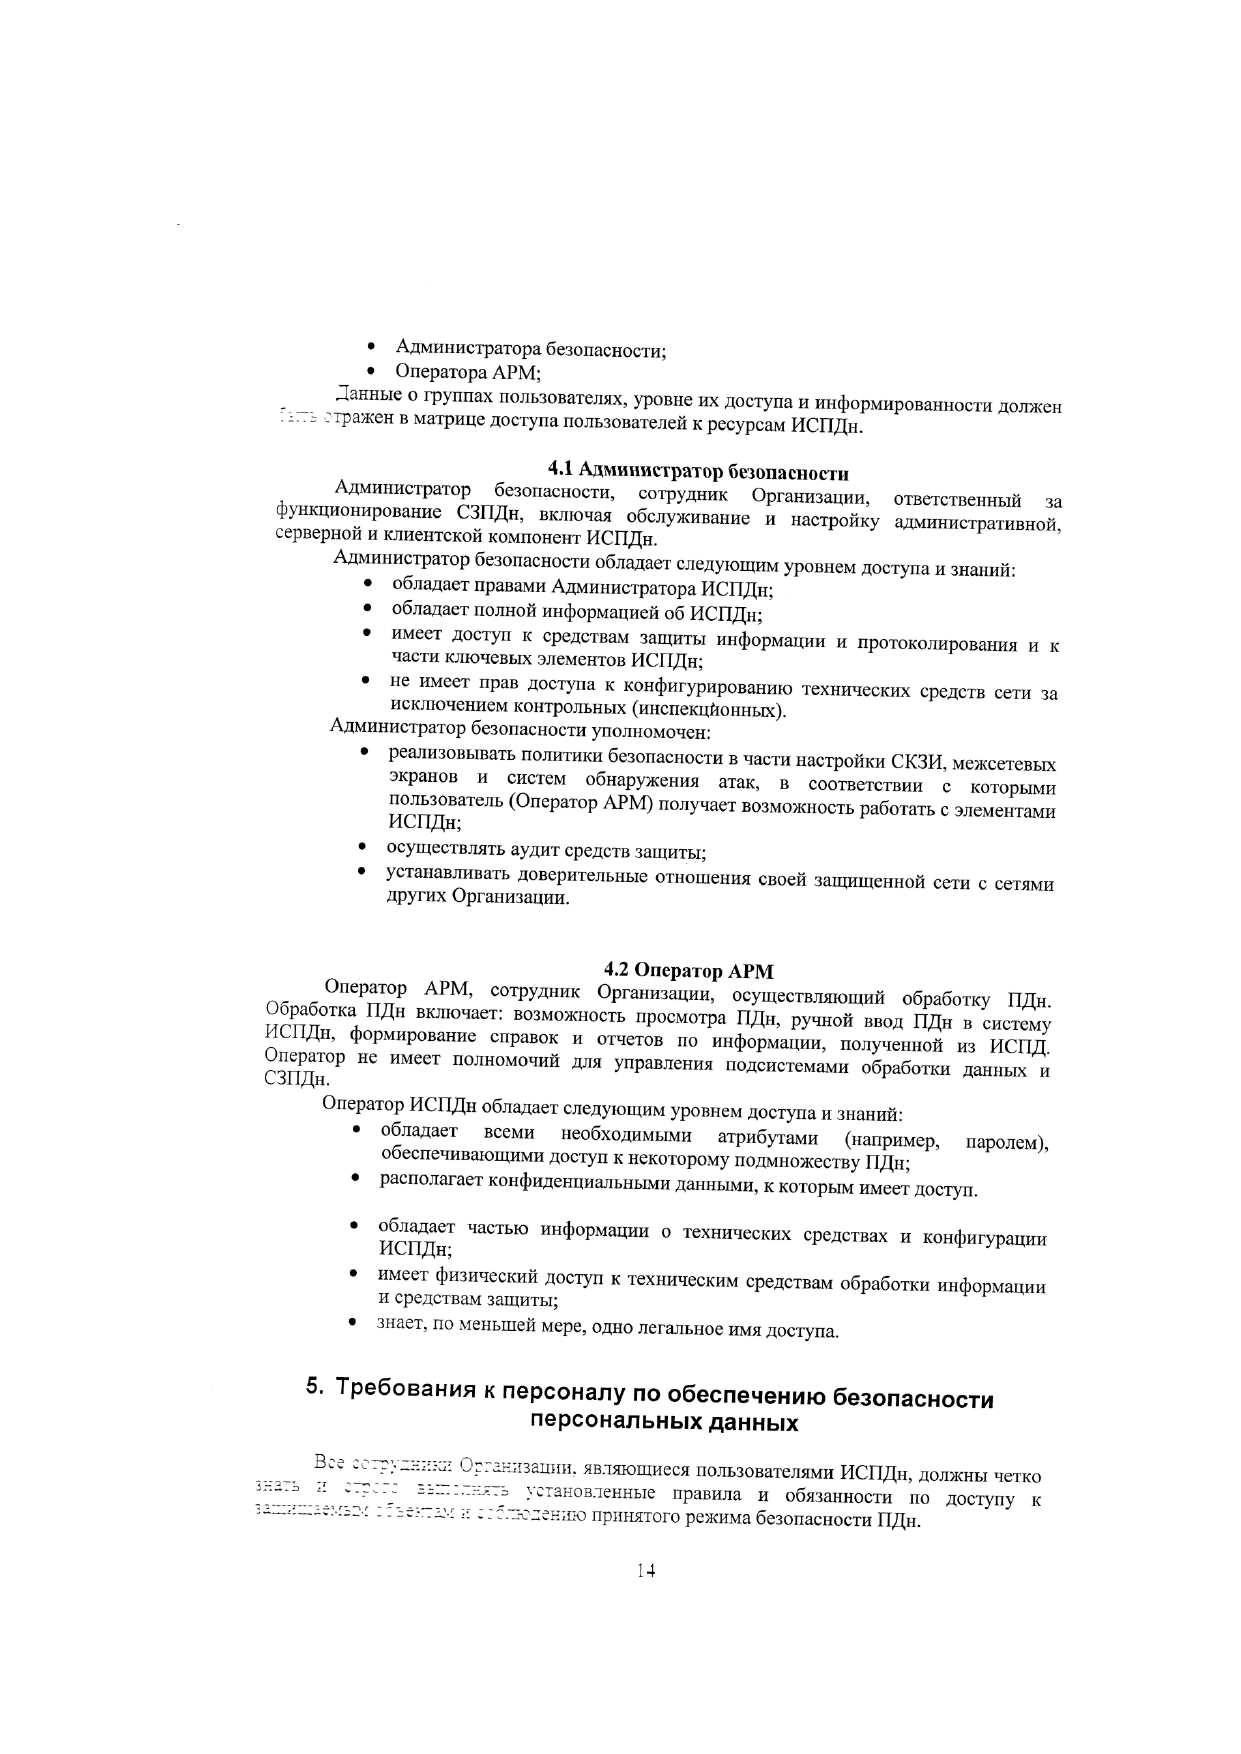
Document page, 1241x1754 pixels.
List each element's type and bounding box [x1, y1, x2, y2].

picture [177, 224, 1152, 1602]
